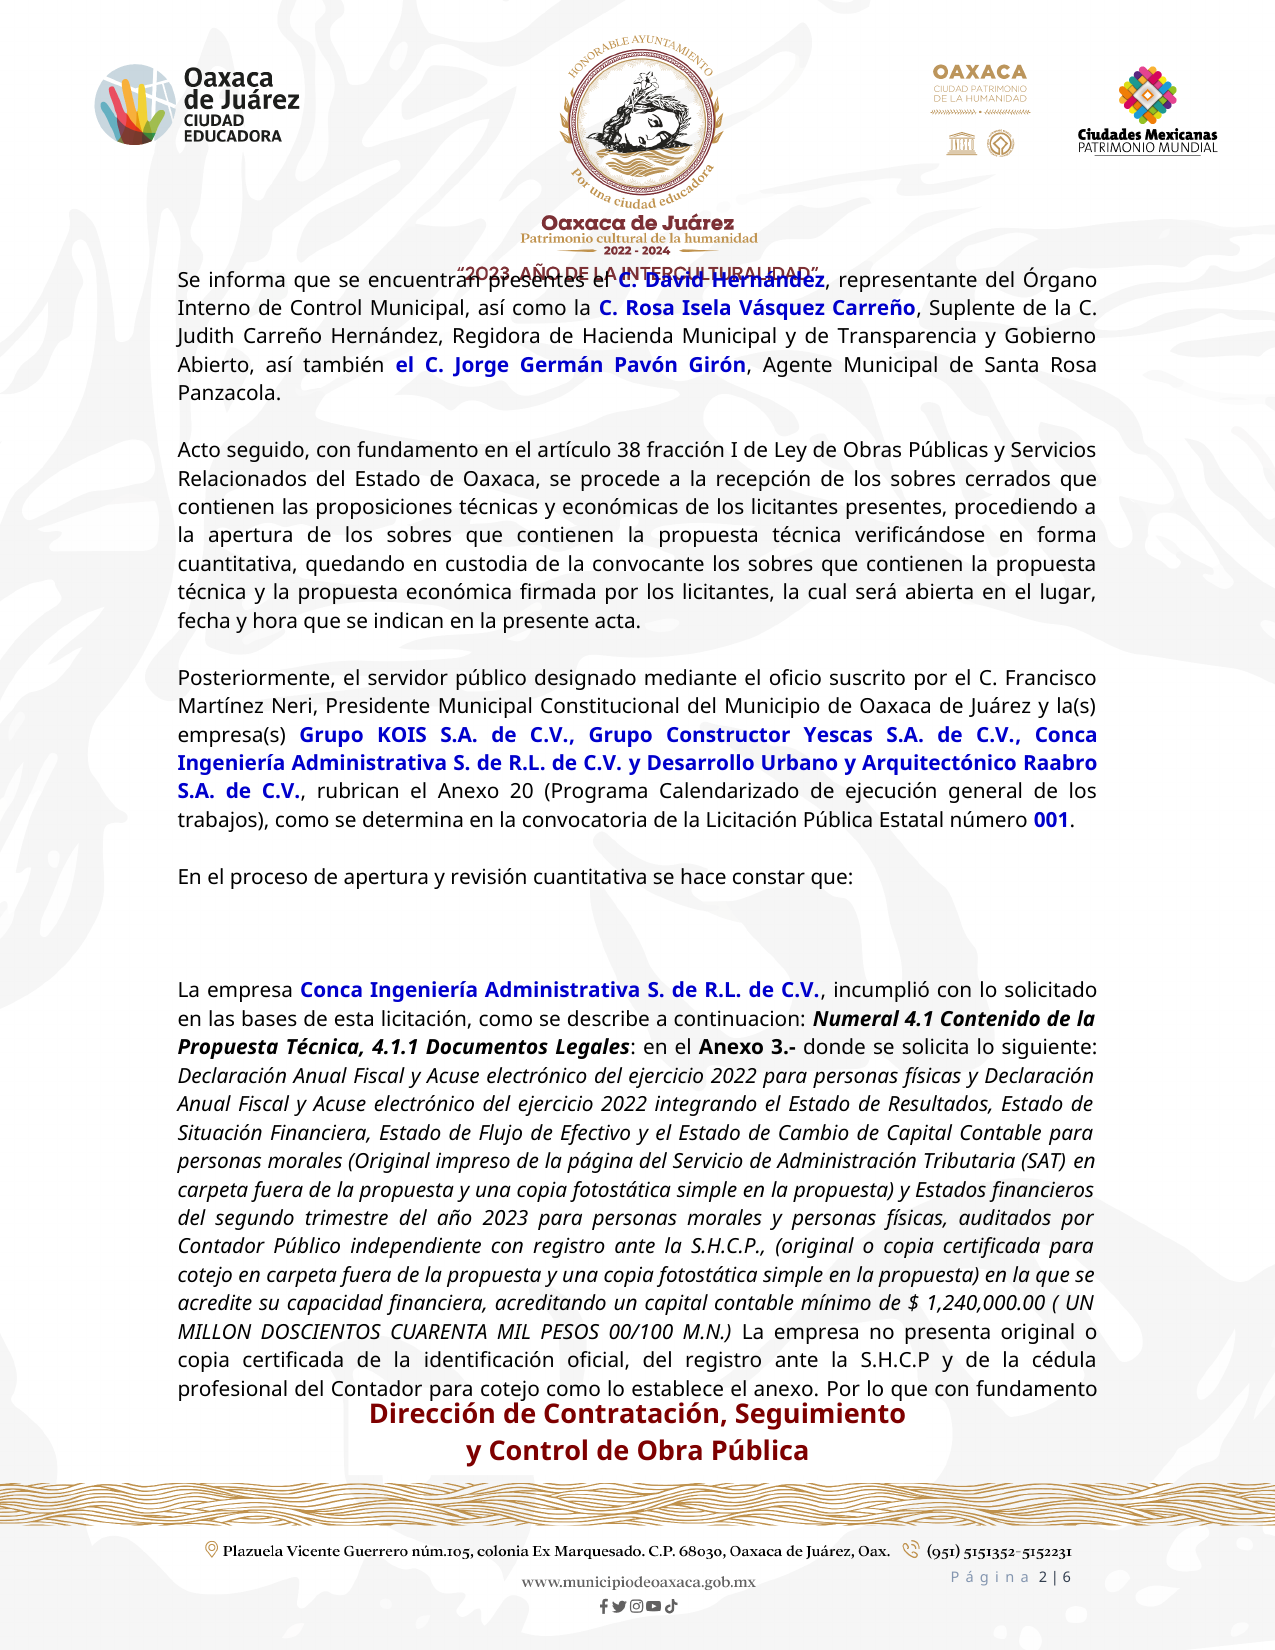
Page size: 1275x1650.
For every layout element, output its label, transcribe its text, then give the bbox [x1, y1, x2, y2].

text Posteriormente, el servidor público designado mediante el oficio suscrito por el C. Francisco Martínez Neri, Presidente Municipal Constitucional del Municipio de Oaxaca de Juárez y la(s) empresa(s) Grupo KOIS S.A. de C.V., Grupo Constructor Yescas S.A. de C.V., Conca Ingeniería Administrativa S. de R.L. de C.V. y Desarrollo Urbano y Arquitectónico Raabro S.A. de C.V., rubrican el Anexo 20 (Programa Calendarizado de ejecución general de los trabajos), como se determina en la convocatoria de la Licitación Pública Estatal número 001. [177, 663, 1098, 833]
text Se informa que se encuentran presentes el C. David Hernández, representante del Órgano Interno de Control Municipal, así como la C. Rosa Isela Vásquez Carreño, Suplente de la C. Judith Carreño Hernández, Regidora de Hacienda Municipal y de Transparencia y Gobierno Abierto, así también el C. Jorge Germán Pavón Girón, Agente Municipal de Santa Rosa Panzacola. [177, 265, 1098, 407]
text Acto seguido, con fundamento en el artículo 38 fracción I de Ley de Obras Públicas y Servicios Relacionados del Estado de Oaxaca, se procede a la recepción de los sobres cerrados que contienen las proposiciones técnicas y económicas de los licitantes presentes, procediendo a la apertura de los sobres que contienen la propuesta técnica verificándose en forma cuantitativa, quedando en custodia de la convocante los sobres que contienen la propuesta técnica y la propuesta económica firmada por los licitantes, la cual será abierta en el lugar, fecha y hora que se indican en la presente acta. [177, 435, 1098, 634]
text En el proceso de apertura y revisión cuantitativa se hace constar que: [177, 862, 1098, 890]
picture [0, 0, 1275, 1650]
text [177, 976, 1098, 1402]
